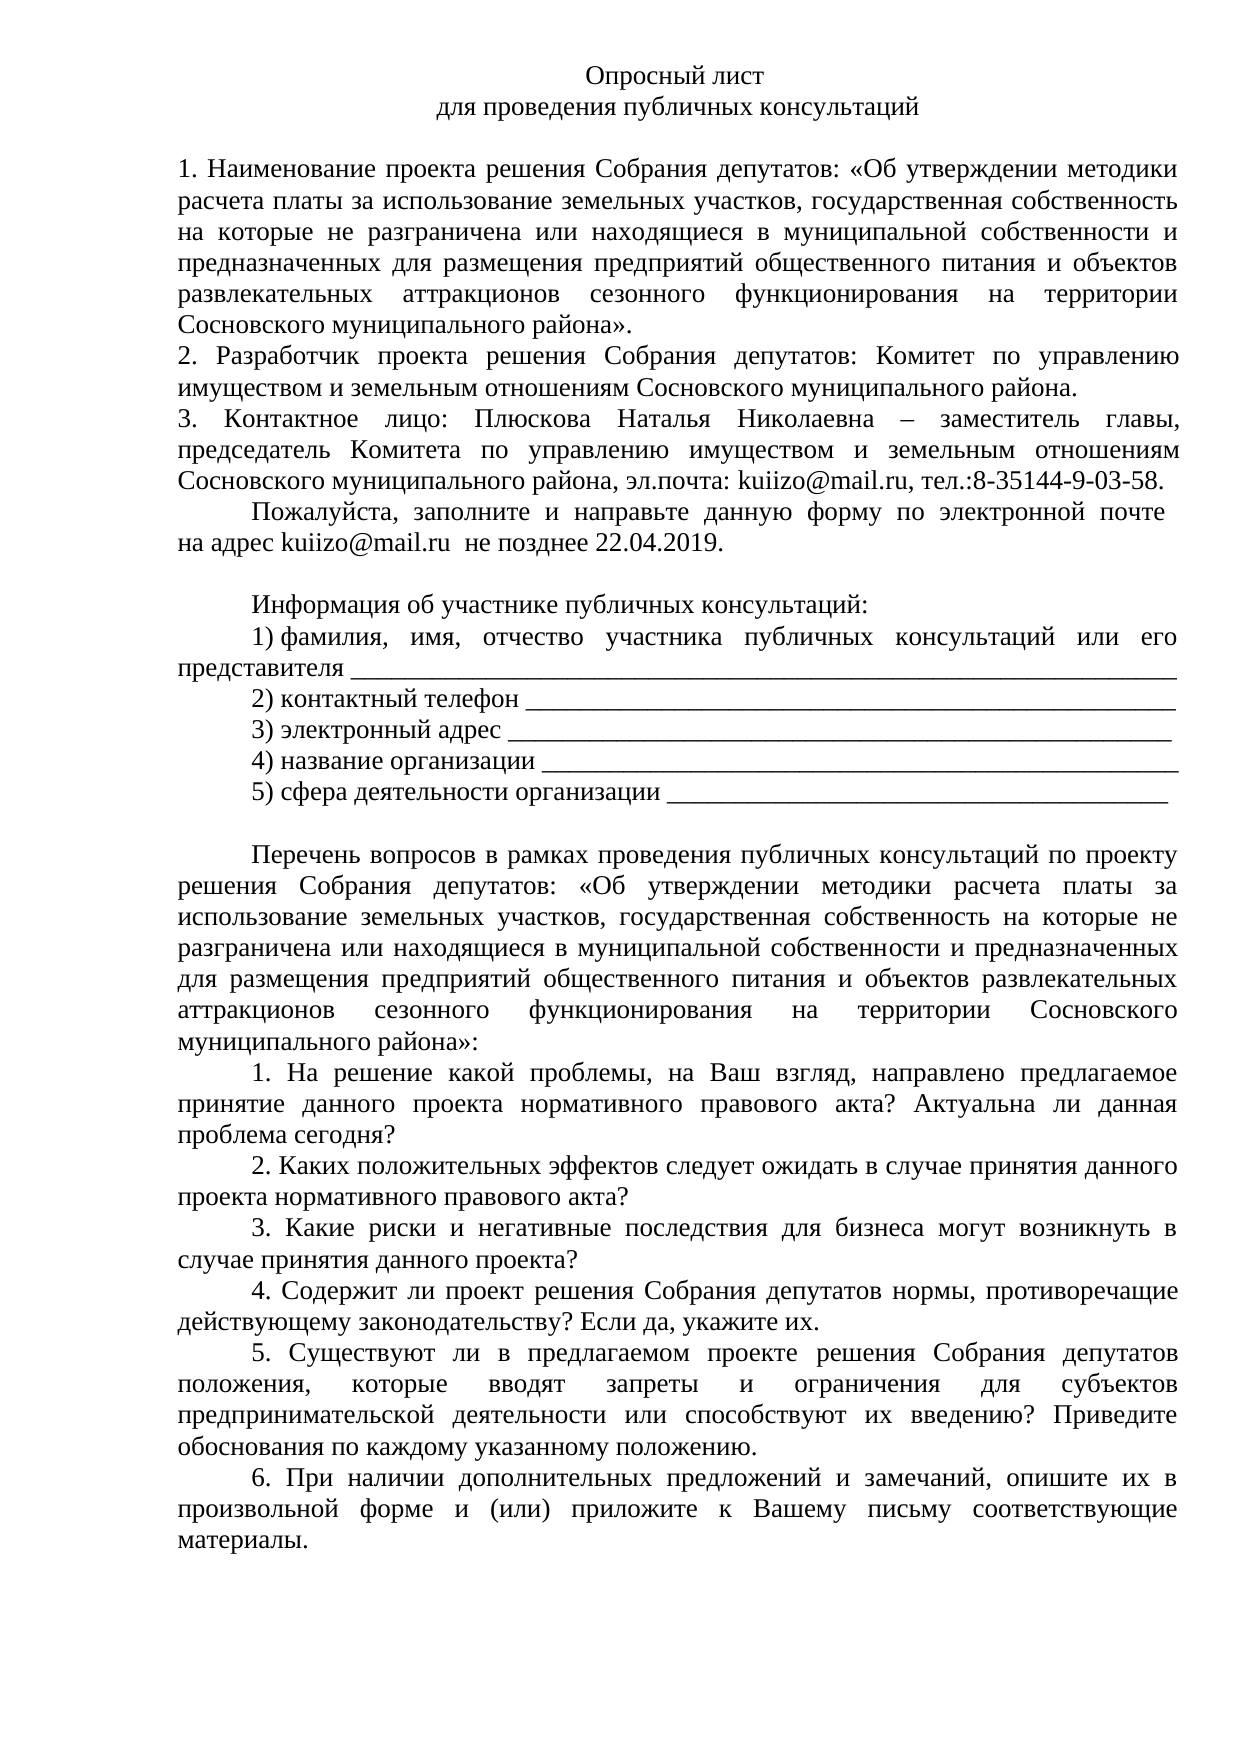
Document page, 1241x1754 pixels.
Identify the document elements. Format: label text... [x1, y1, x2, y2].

text 4. Содержит ли проект решения Собрания депутатов нормы, противоречащие действующему законодательству? Если да, укажите их. [177, 1274, 1179, 1336]
text 2) контактный телефон ________________________________________________ [177, 682, 1181, 713]
text 5. Существуют ли в предлагаемом проекте решения Собрания депутатов положения, которые вводят запреты и ограничения для субъектов предпринимательской деятельности или способствуют их введению? Приведите обоснования по каждому указанному положению. [177, 1336, 1179, 1461]
text Опросный лист для проведения публичных консультаций [177, 59, 1179, 153]
text 1) фамилия, имя, отчество участника публичных консультаций или его представителя _____________________________________________________________ [177, 620, 1179, 682]
text 1. Наименование проекта решения Собрания депутатов: «Об утверждении методики расчета платы за использование земельных участков, государственная собственность на которые не разграничена или находящиеся в муниципальной собственности и предназначенных для размещения предприятий общественного питания и объектов развлекательных аттракционов сезонного функционирования на территории Сосновского муниципального района». [177, 153, 1179, 339]
text Информация об участнике публичных консультаций: [177, 589, 1181, 620]
text 3) электронный адрес _________________________________________________ [177, 713, 1181, 744]
text Пожалуйста, заполните и направьте данную форму по электронной почте на адрес kuiizo@mail.ru не позднее 22.04.2019. [177, 495, 1181, 557]
text Перечень вопросов в рамках проведения публичных консультаций по проекту решения Собрания депутатов: «Об утверждении методики расчета платы за использование земельных участков, государственная собственность на которые не разграничена или находящиеся в муниципальной собственности и предназначенных для размещения предприятий общественного питания и объектов развлекательных аттракционов сезонного функционирования на территории Сосновского муниципального района»: [177, 838, 1179, 1056]
text 3. Контактное лицо: Плюскова Наталья Николаевна – заместитель главы, председатель Комитета по управлению имуществом и земельным отношениям Сосновского муниципального района, эл.почта: kuiizo@mail.ru, тел.:8-35144-9-03-58. [177, 402, 1181, 495]
text 3. Какие риски и негативные последствия для бизнеса могут возникнуть в случае принятия данного проекта? [177, 1212, 1179, 1274]
text 4) название организации _______________________________________________ [177, 744, 1181, 776]
text 2. Каких положительных эффектов следует ожидать в случае принятия данного проекта нормативного правового акта? [177, 1149, 1179, 1212]
text 6. При наличии дополнительных предложений и замечаний, опишите их в произвольной форме и (или) приложите к Вашему письму соответствующие материалы. [177, 1461, 1179, 1554]
text 2. Разработчик проекта решения Собрания депутатов: Комитет по управлению имуществом и земельным отношениям Сосновского муниципального района. [177, 339, 1181, 402]
text 5) сфера деятельности организации _____________________________________ [177, 776, 1181, 807]
text 1. На решение какой проблемы, на Ваш взгляд, направлено предлагаемое принятие данного проекта нормативного правового акта? Актуальна ли данная проблема сегодня? [177, 1056, 1179, 1149]
